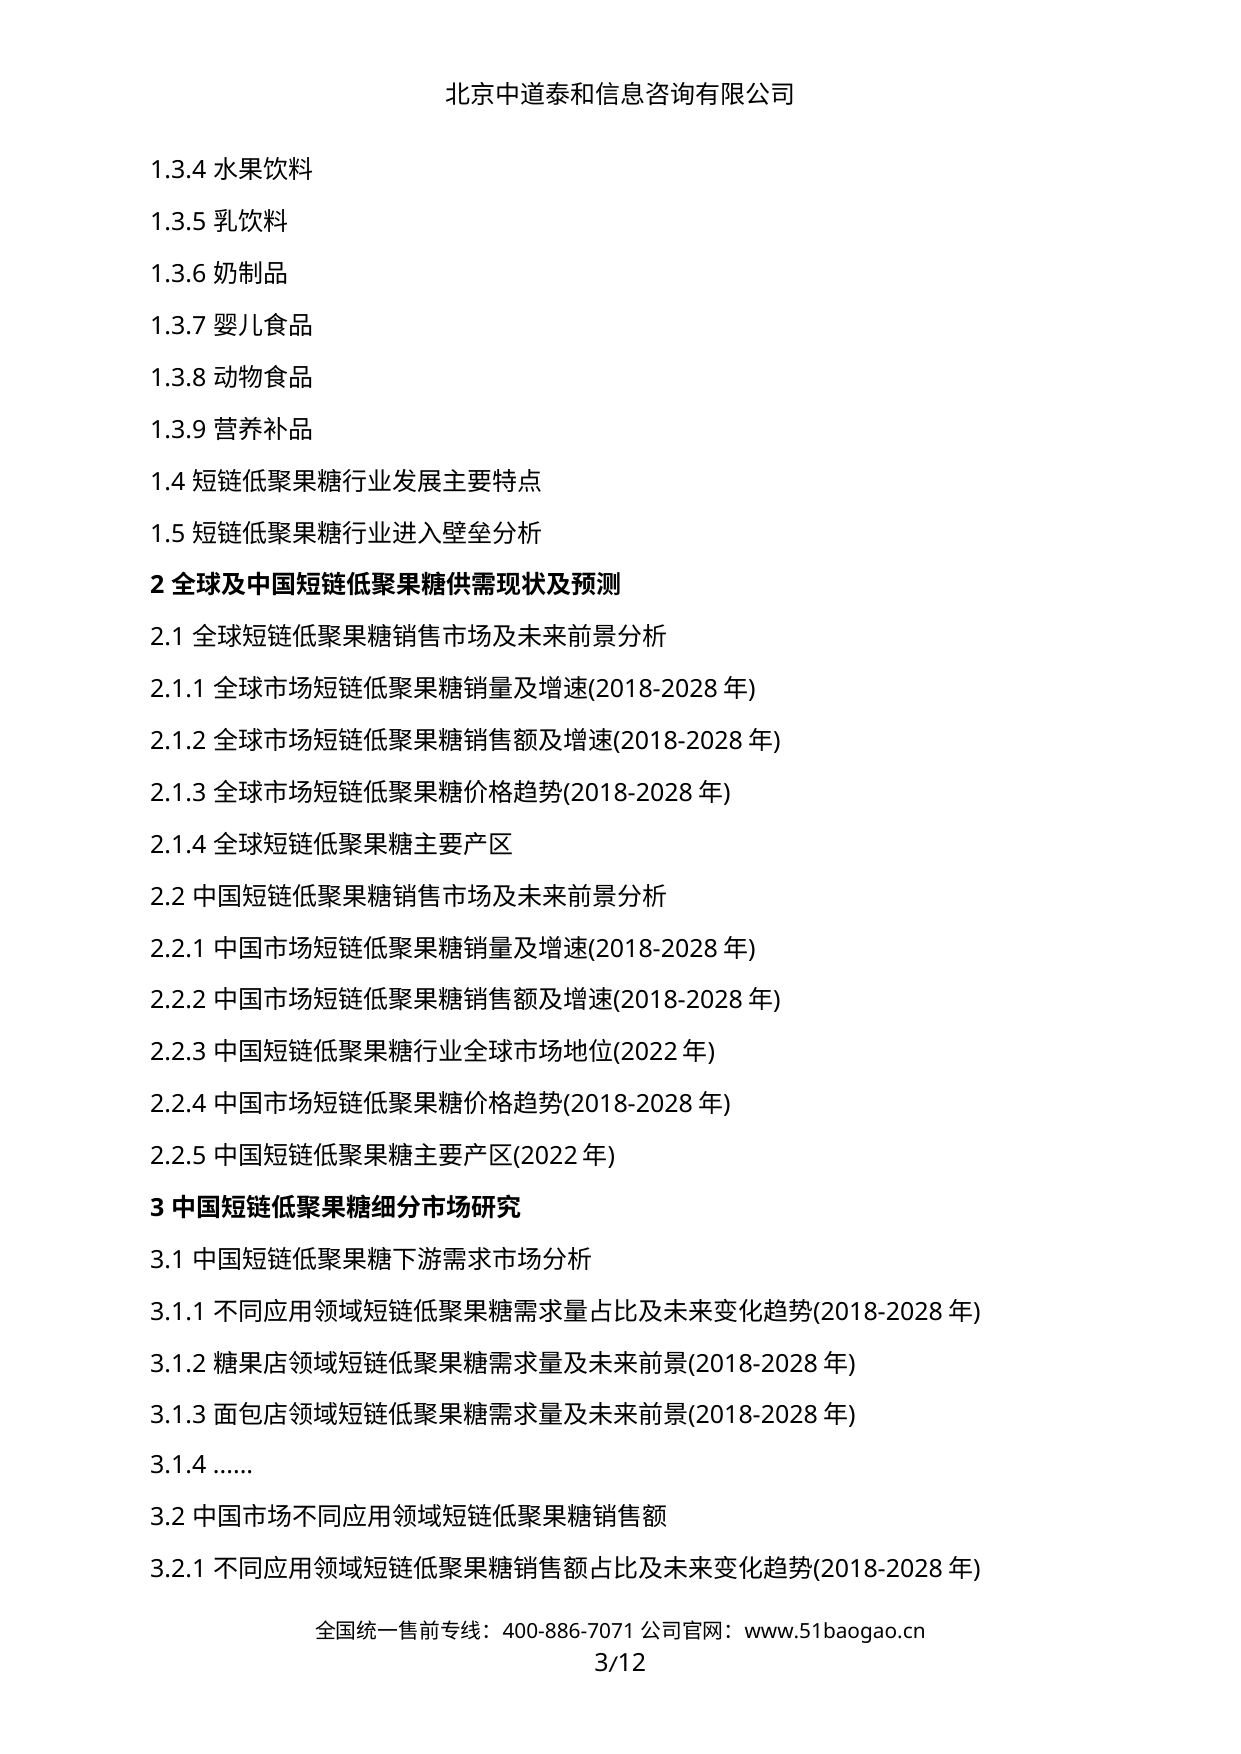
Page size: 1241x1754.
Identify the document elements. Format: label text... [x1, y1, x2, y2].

text 1.3.5 乳饮料 [150, 202, 1090, 238]
text 2.2.1 中国市场短链低聚果糖销量及增速(2018-2028年) [150, 928, 1090, 964]
text 2 全球及中国短链低聚果糖供需现状及预测 [150, 565, 1090, 601]
text 3 中国短链低聚果糖细分市场研究 [150, 1187, 1090, 1224]
text 1.3.7 婴儿食品 [150, 306, 1090, 342]
text 3.1.2 糖果店领域短链低聚果糖需求量及未来前景(2018-2028年) [150, 1343, 1090, 1379]
text 1.4 短链低聚果糖行业发展主要特点 [150, 461, 1090, 497]
text 1.5 短链低聚果糖行业进入壁垒分析 [150, 513, 1090, 549]
text 3.1.1 不同应用领域短链低聚果糖需求量占比及未来变化趋势(2018-2028年) [150, 1291, 1090, 1327]
text 2.2.4 中国市场短链低聚果糖价格趋势(2018-2028年) [150, 1084, 1090, 1120]
text 2.2.5 中国短链低聚果糖主要产区(2022年) [150, 1136, 1090, 1172]
text 2.1.4 全球短链低聚果糖主要产区 [150, 824, 1090, 861]
text 1.3.9 营养补品 [150, 409, 1090, 446]
text 1.3.4 水果饮料 [150, 150, 1090, 186]
text 2.1 全球短链低聚果糖销售市场及未来前景分析 [150, 617, 1090, 653]
text 2.1.2 全球市场短链低聚果糖销售额及增速(2018-2028年) [150, 721, 1090, 757]
text 3.1 中国短链低聚果糖下游需求市场分析 [150, 1239, 1090, 1276]
text 2.2.2 中国市场短链低聚果糖销售额及增速(2018-2028年) [150, 980, 1090, 1016]
text 1.3.6 奶制品 [150, 254, 1090, 290]
text 3.2.1 不同应用领域短链低聚果糖销售额占比及未来变化趋势(2018-2028年) [150, 1548, 1090, 1585]
text 2.1.3 全球市场短链低聚果糖价格趋势(2018-2028年) [150, 772, 1090, 809]
text 2.2.3 中国短链低聚果糖行业全球市场地位(2022年) [150, 1032, 1090, 1068]
text 3.1.3 面包店领域短链低聚果糖需求量及未来前景(2018-2028年) [150, 1395, 1090, 1431]
text 3.1.4 ...... [150, 1447, 1090, 1481]
text 2.1.1 全球市场短链低聚果糖销量及增速(2018-2028年) [150, 669, 1090, 705]
text 2.2 中国短链低聚果糖销售市场及未来前景分析 [150, 876, 1090, 912]
text 3.2 中国市场不同应用领域短链低聚果糖销售额 [150, 1497, 1090, 1533]
text 1.3.8 动物食品 [150, 357, 1090, 394]
